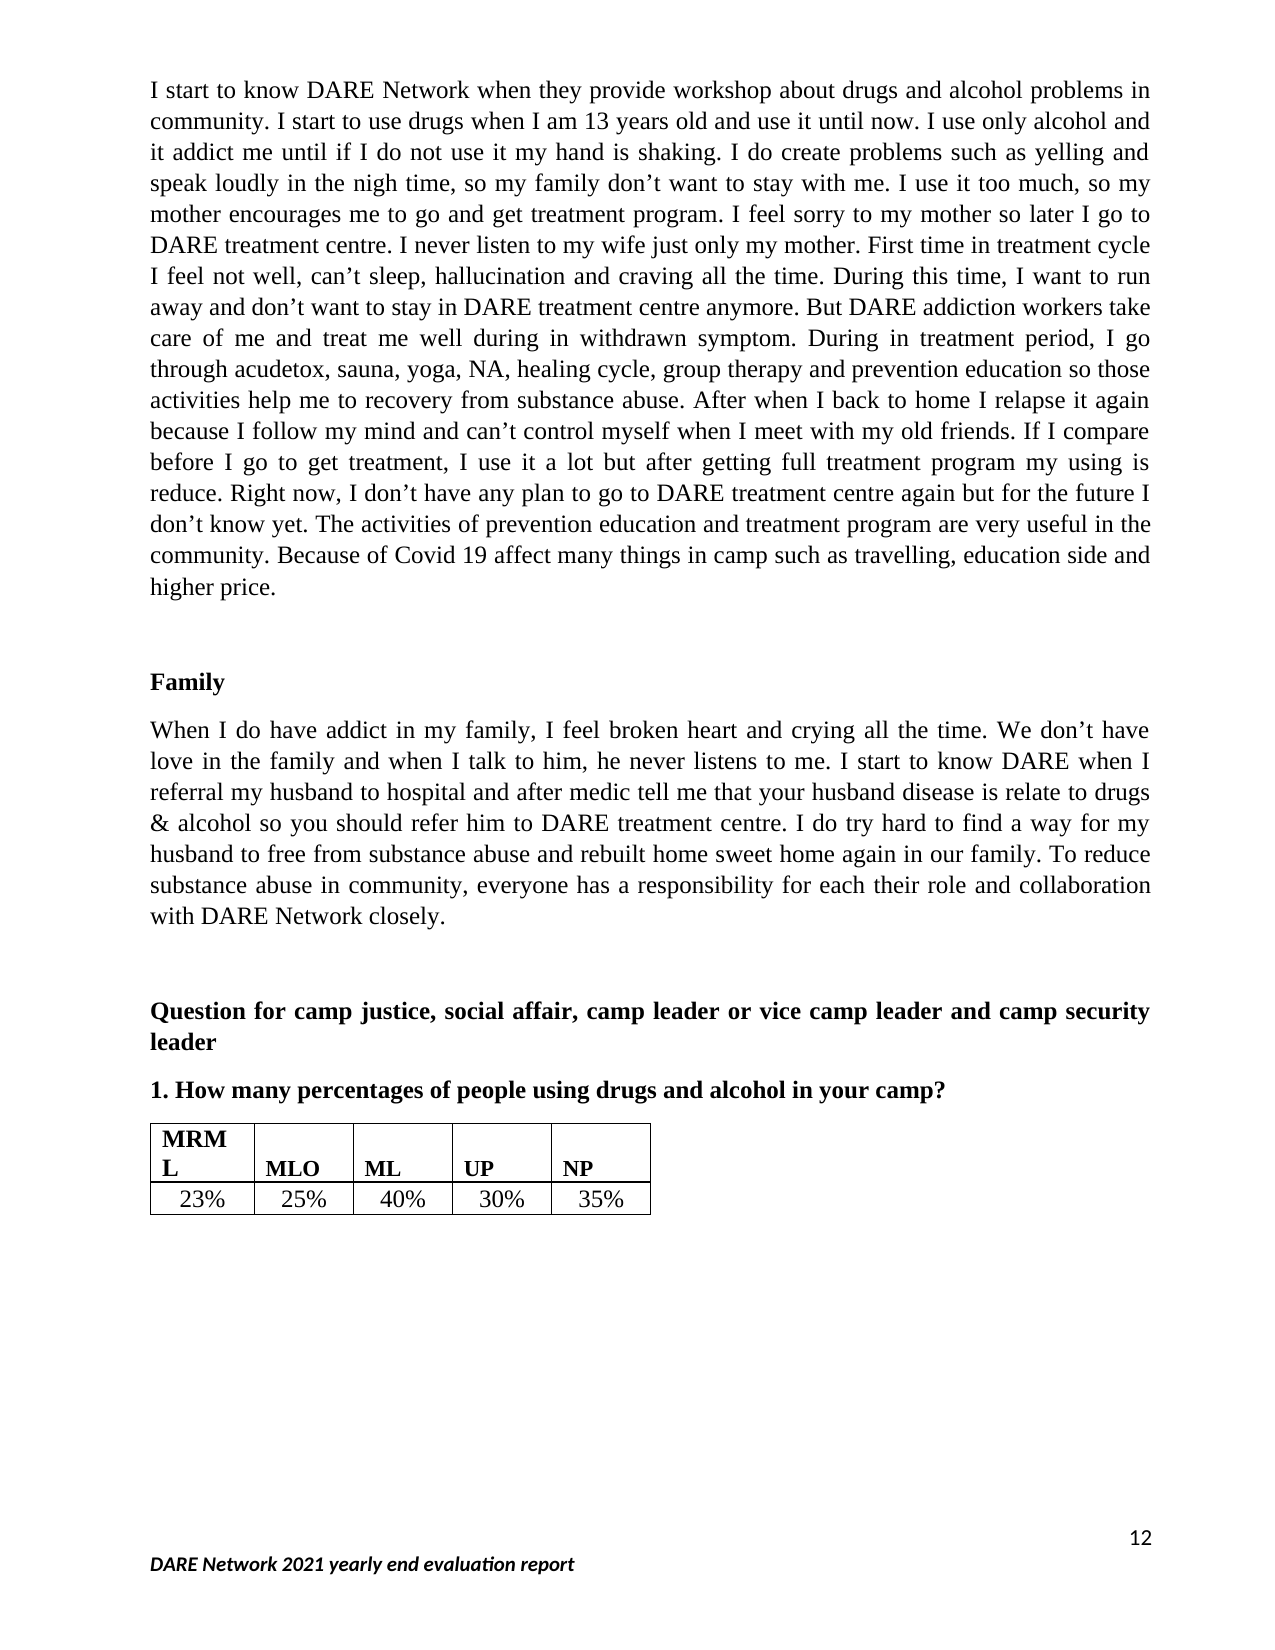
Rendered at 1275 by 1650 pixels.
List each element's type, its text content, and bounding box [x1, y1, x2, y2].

text When I do have addict in my family, I feel broken heart and crying all the time. We don’t have love in the family and when I talk to him, he never listens to me. I start to know DARE when I referral my husband to hospital and after medic tell me that your husband disease is relate to drugs & alcohol so you should refer him to DARE treatment centre. I do try hard to find a way for my husband to free from substance abuse and rebuilt home sweet home again in our family. To reduce substance abuse in community, everyone has a responsibility for each their role and collaboration with DARE Network closely. [150, 715, 1152, 930]
table_cell 35% [552, 1183, 650, 1214]
table_header UP [453, 1124, 551, 1181]
text Family [150, 667, 1152, 696]
table_header MRML [151, 1124, 254, 1181]
text I start to know DARE Network when they provide workshop about drugs and alcohol problems in community. I start to use drugs when I am 13 years old and use it until now. I use only alcohol and it addict me until if I do not use it my hand is shaking. I do create problems such as yelling and speak loudly in the nigh time, so my family don’t want to stay with me. I use it too much, so my mother encourages me to go and get treatment program. I feel sorry to my mother so later I go to DARE treatment centre. I never listen to my wife just only my mother. First time in treatment cycle I feel not well, can’t sleep, hallucination and craving all the time. During this time, I want to run away and don’t want to stay in DARE treatment centre anymore. But DARE addiction workers take care of me and treat me well during in withdrawn symptom. During in treatment period, I go through acudetox, sauna, yoga, NA, healing cycle, group therapy and prevention education so those activities help me to recovery from substance abuse. After when I back to home I relapse it again because I follow my mind and can’t control myself when I meet with my old friends. If I compare before I go to get treatment, I use it a lot but after getting full treatment program my using is reduce. Right now, I don’t have any plan to go to DARE treatment centre again but for the future I don’t know yet. The activities of prevention education and treatment program are very useful in the community. Because of Covid 19 affect many things in camp such as travelling, education side and higher price. [150, 75, 1152, 600]
table_cell 25% [255, 1183, 353, 1214]
table_header NP [552, 1124, 650, 1181]
table_cell 40% [354, 1183, 452, 1214]
table_cell 30% [453, 1183, 551, 1214]
table_header MLO [255, 1124, 353, 1181]
text Question for camp justice, social affair, camp leader or vice camp leader and camp security leader [150, 996, 1152, 1056]
table_cell 23% [151, 1183, 254, 1214]
table_header ML [354, 1124, 452, 1181]
text 1. How many percentages of people using drugs and alcohol in your camp? [150, 1075, 1152, 1104]
